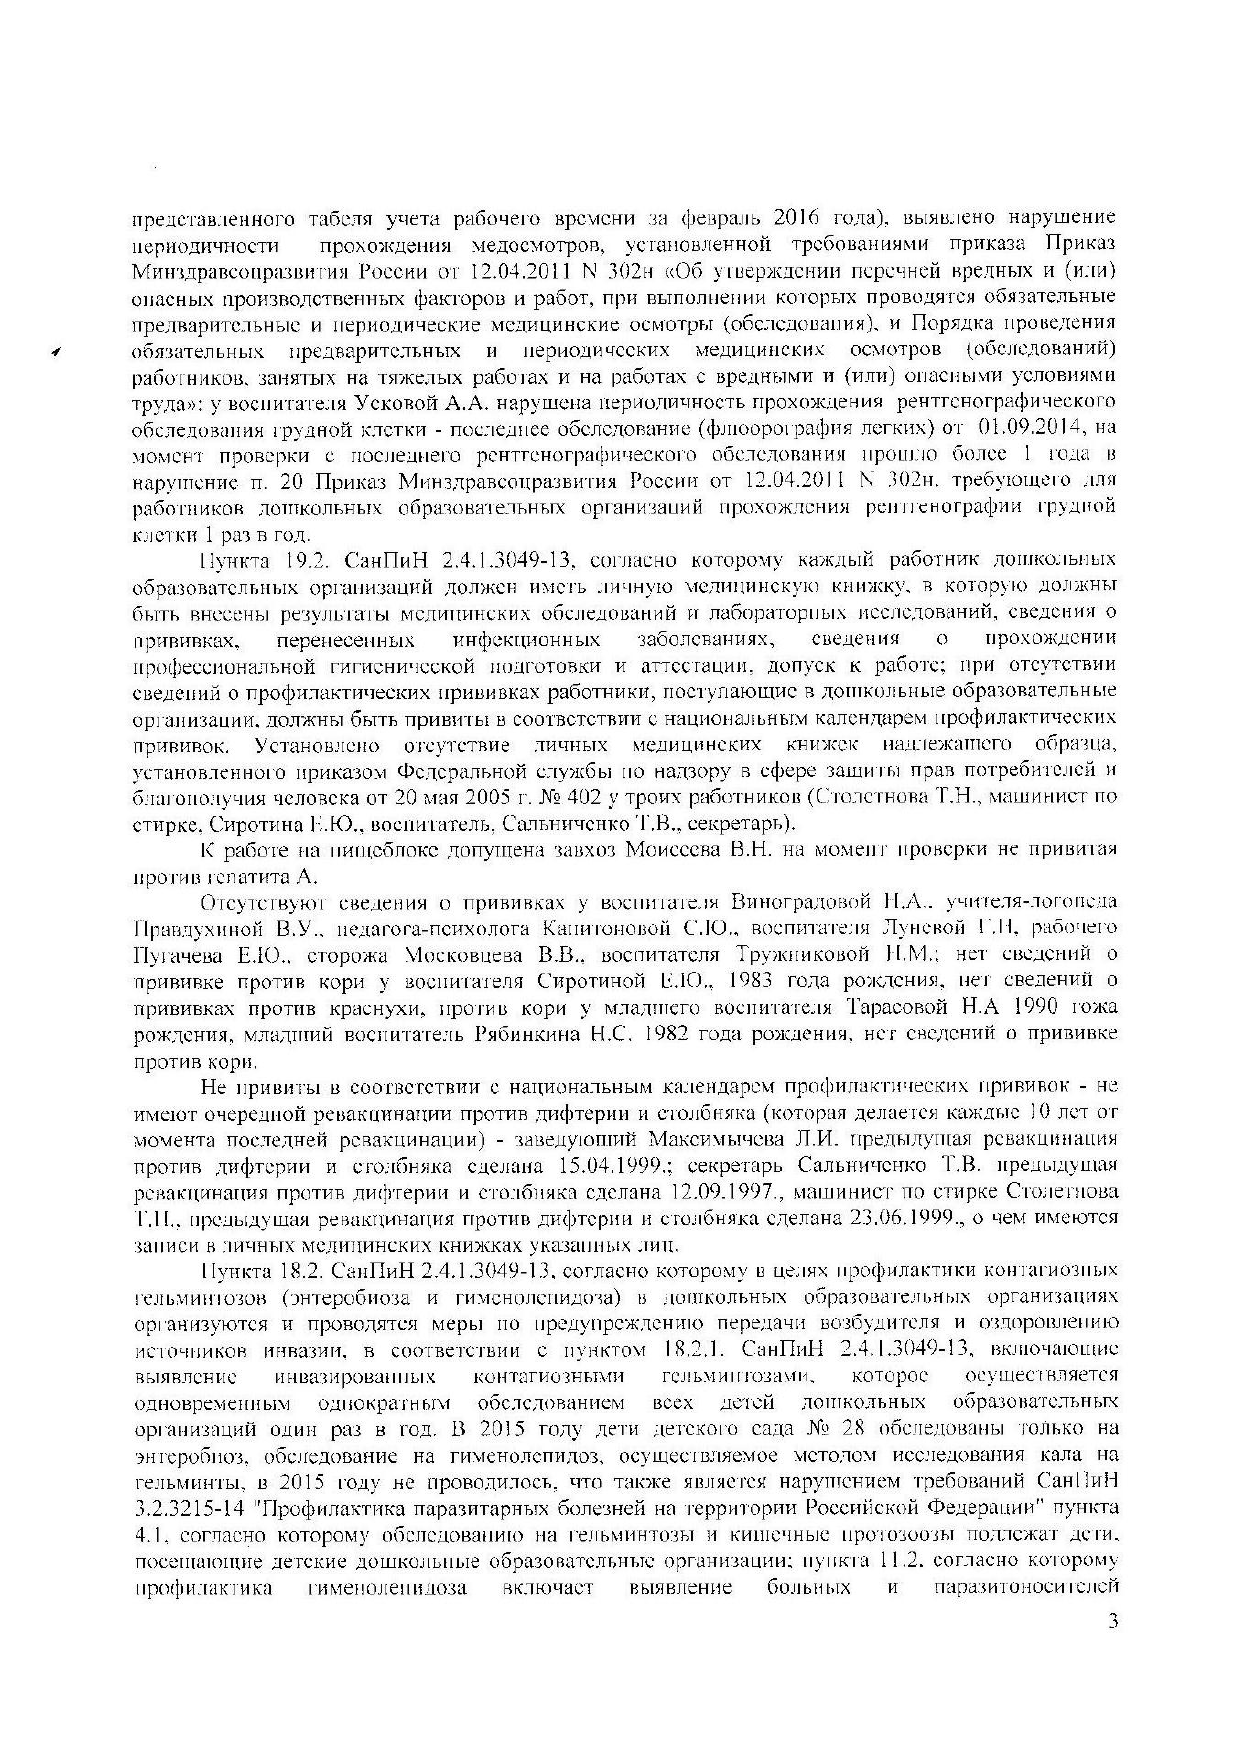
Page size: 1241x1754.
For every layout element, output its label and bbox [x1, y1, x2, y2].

picture [29, 118, 1196, 1636]
